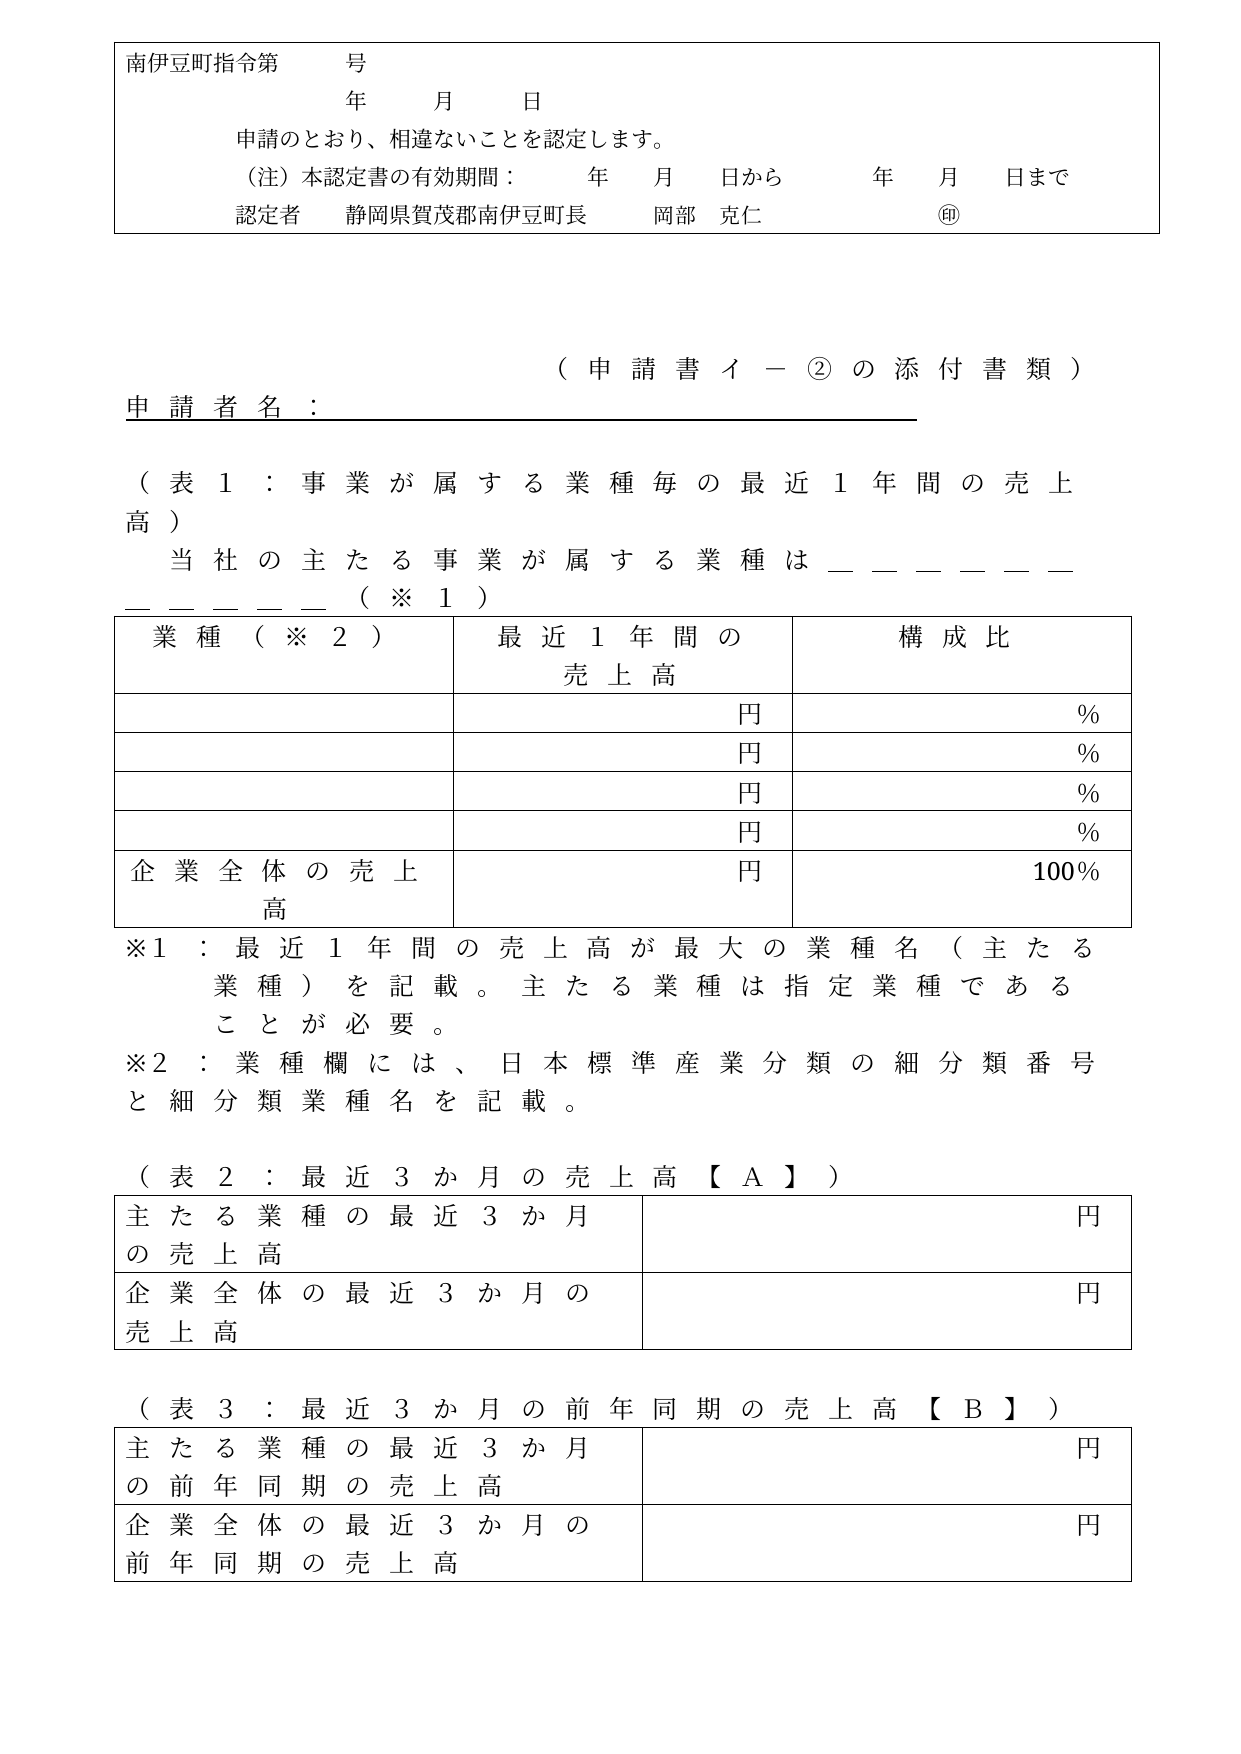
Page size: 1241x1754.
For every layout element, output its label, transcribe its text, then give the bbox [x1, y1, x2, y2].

table_cell [115, 733, 453, 771]
text 申請者名： [126, 387, 1114, 425]
table_cell ％ [793, 733, 1131, 771]
table_header 構成比 [793, 617, 1131, 693]
table_cell 円 [643, 1273, 1131, 1349]
table_header 南伊豆町指令第 号 年 月 日 申請のとおり、相違ないことを認定します。 （注）本認定書の有効期間： 年 月 日から 年 月 日まで 認定者 長 岡部 克仁 ㊞ [115, 43, 1159, 233]
table_header 業種（※２） [115, 617, 453, 693]
table_cell [115, 772, 453, 810]
text ※２：業種欄には、日本標準産業分類の細分類番号と細分類業種名を記載。 [126, 1042, 1114, 1118]
table_cell 円 [454, 851, 792, 927]
text ※１：最近１年間の売上高が最大の業種名（主たる業種）を記載。主たる業種は指定業種であることが必要。 [126, 928, 1114, 1042]
table_header 最近１年間の売上高 [454, 617, 792, 693]
table_cell 円 [454, 733, 792, 771]
table_cell ％ [793, 811, 1131, 849]
table_cell 企業全体の売上高 [115, 851, 453, 927]
table_cell 企業全体の最近３か月の前年同期の売上高 [115, 1505, 642, 1581]
text （表１：事業が属する業種毎の最近１年間の売上高） [126, 463, 1114, 539]
text 当社の主たる事業が属する業種は＿＿＿＿＿＿＿＿＿＿＿（※１） [126, 539, 1114, 616]
table_cell ％ [793, 694, 1131, 732]
table_cell 100％ [793, 851, 1131, 927]
table_cell ％ [793, 772, 1131, 810]
table_cell 円 [643, 1505, 1131, 1581]
table_cell [115, 694, 453, 732]
table_header 主たる業種の最近３か月の前年同期の売上高 [115, 1428, 642, 1504]
text （申請書イ－②の添付書類） [126, 349, 1114, 387]
table_cell 円 [454, 811, 792, 849]
table_header 円 [643, 1196, 1131, 1272]
table_cell 企業全体の最近３か月の売上高 [115, 1273, 642, 1349]
text （表２：最近３か月の売上高【Ａ】） [126, 1157, 1114, 1195]
table_header 円 [643, 1428, 1131, 1504]
table_cell [115, 811, 453, 849]
text （表３：最近３か月の前年同期の売上高【Ｂ】） [126, 1388, 1114, 1427]
table_cell 円 [454, 772, 792, 810]
table_cell 円 [454, 694, 792, 732]
table_header 主たる業種の最近３か月の売上高 [115, 1196, 642, 1272]
